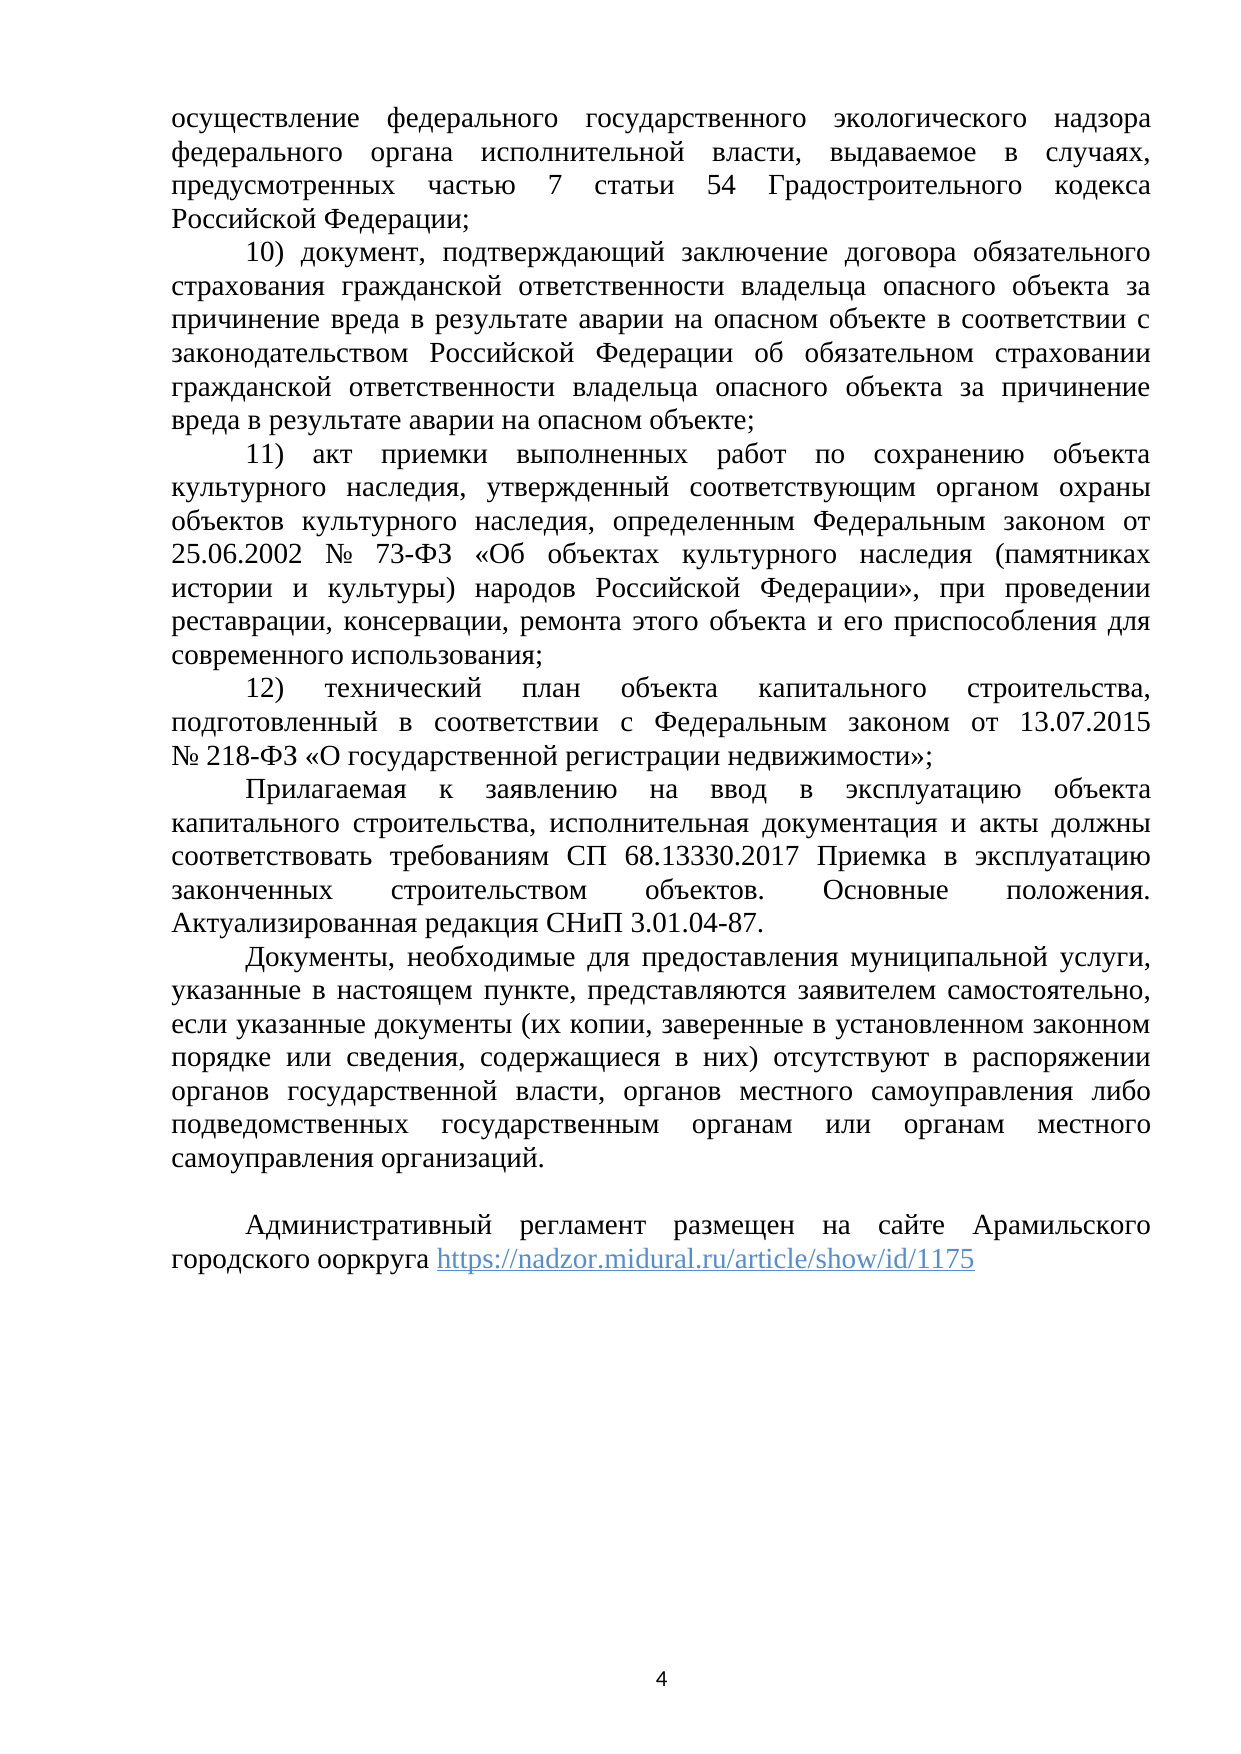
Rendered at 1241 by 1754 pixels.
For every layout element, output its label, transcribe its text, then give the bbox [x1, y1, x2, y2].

text Прилагаемая к заявлению на ввод в эксплуатацию объекта капитального строительства, исполнительная документация и акты должны соответствовать требованиям СП 68.13330.2017 Приемка в эксплуатацию законченных строительством объектов. Основные положения. Актуализированная редакция СНиП 3.01.04-87. [171, 771, 1152, 939]
text Документы, необходимые для предоставления муниципальной услуги, указанные в настоящем пункте, представляются заявителем самостоятельно, если указанные документы (их копии, заверенные в установленном законном порядке или сведения, содержащиеся в них) отсутствуют в распоряжении органов государственной власти, органов местного самоуправления либо подведомственных государственным органам или органам местного самоуправления организаций. [171, 939, 1152, 1174]
text 10) документ, подтверждающий заключение договора обязательного страхования гражданской ответственности владельца опасного объекта за причинение вреда в результате аварии на опасном объекте в соответствии с законодательством Российской Федерации об обязательном страховании гражданской ответственности владельца опасного объекта за причинение вреда в результате аварии на опасном объекте; [171, 234, 1152, 436]
text 11) акт приемки выполненных работ по сохранению объекта культурного наследия, утвержденный соответствующим органом охраны объектов культурного наследия, определенным Федеральным законом от 25.06.2002 № 73-ФЗ «Об объектах культурного наследия (памятниках истории и культуры) народов Российской Федерации», при проведении реставрации, консервации, ремонта этого объекта и его приспособления для современного использования; [171, 436, 1152, 671]
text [171, 100, 1152, 234]
text Административный регламент размещен на сайте Арамильского городского ооркруга https://nadzor.midural.ru/article/show/id/1175 [171, 1207, 1152, 1274]
text 12) технический план объекта капитального строительства, подготовленный в соответствии с Федеральным законом от 13.07.2015 № 218-ФЗ «О государственной регистрации недвижимости»; [171, 671, 1152, 771]
